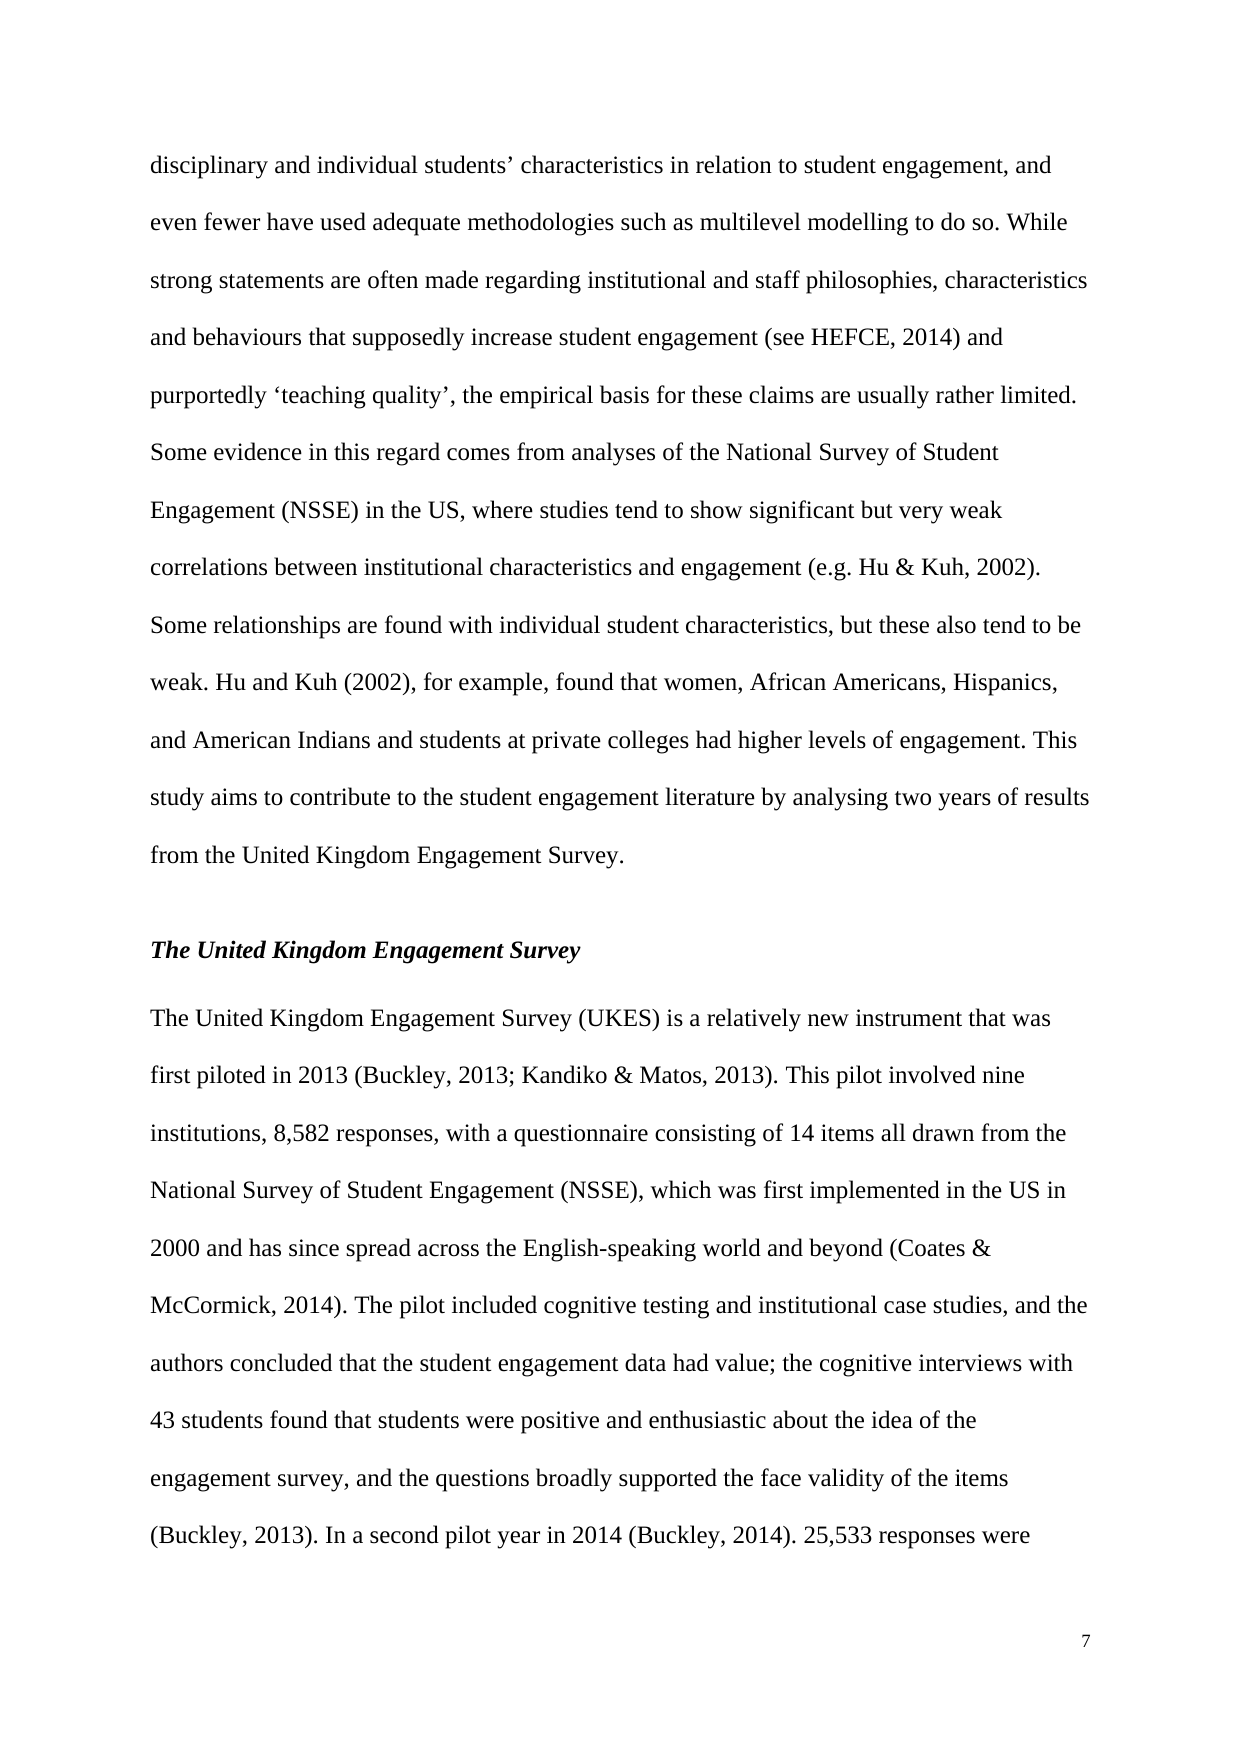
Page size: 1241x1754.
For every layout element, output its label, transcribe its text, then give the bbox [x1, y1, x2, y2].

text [150, 1003, 1090, 1549]
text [150, 150, 1090, 869]
subtitle The United Kingdom Engagement Survey [150, 935, 1031, 964]
